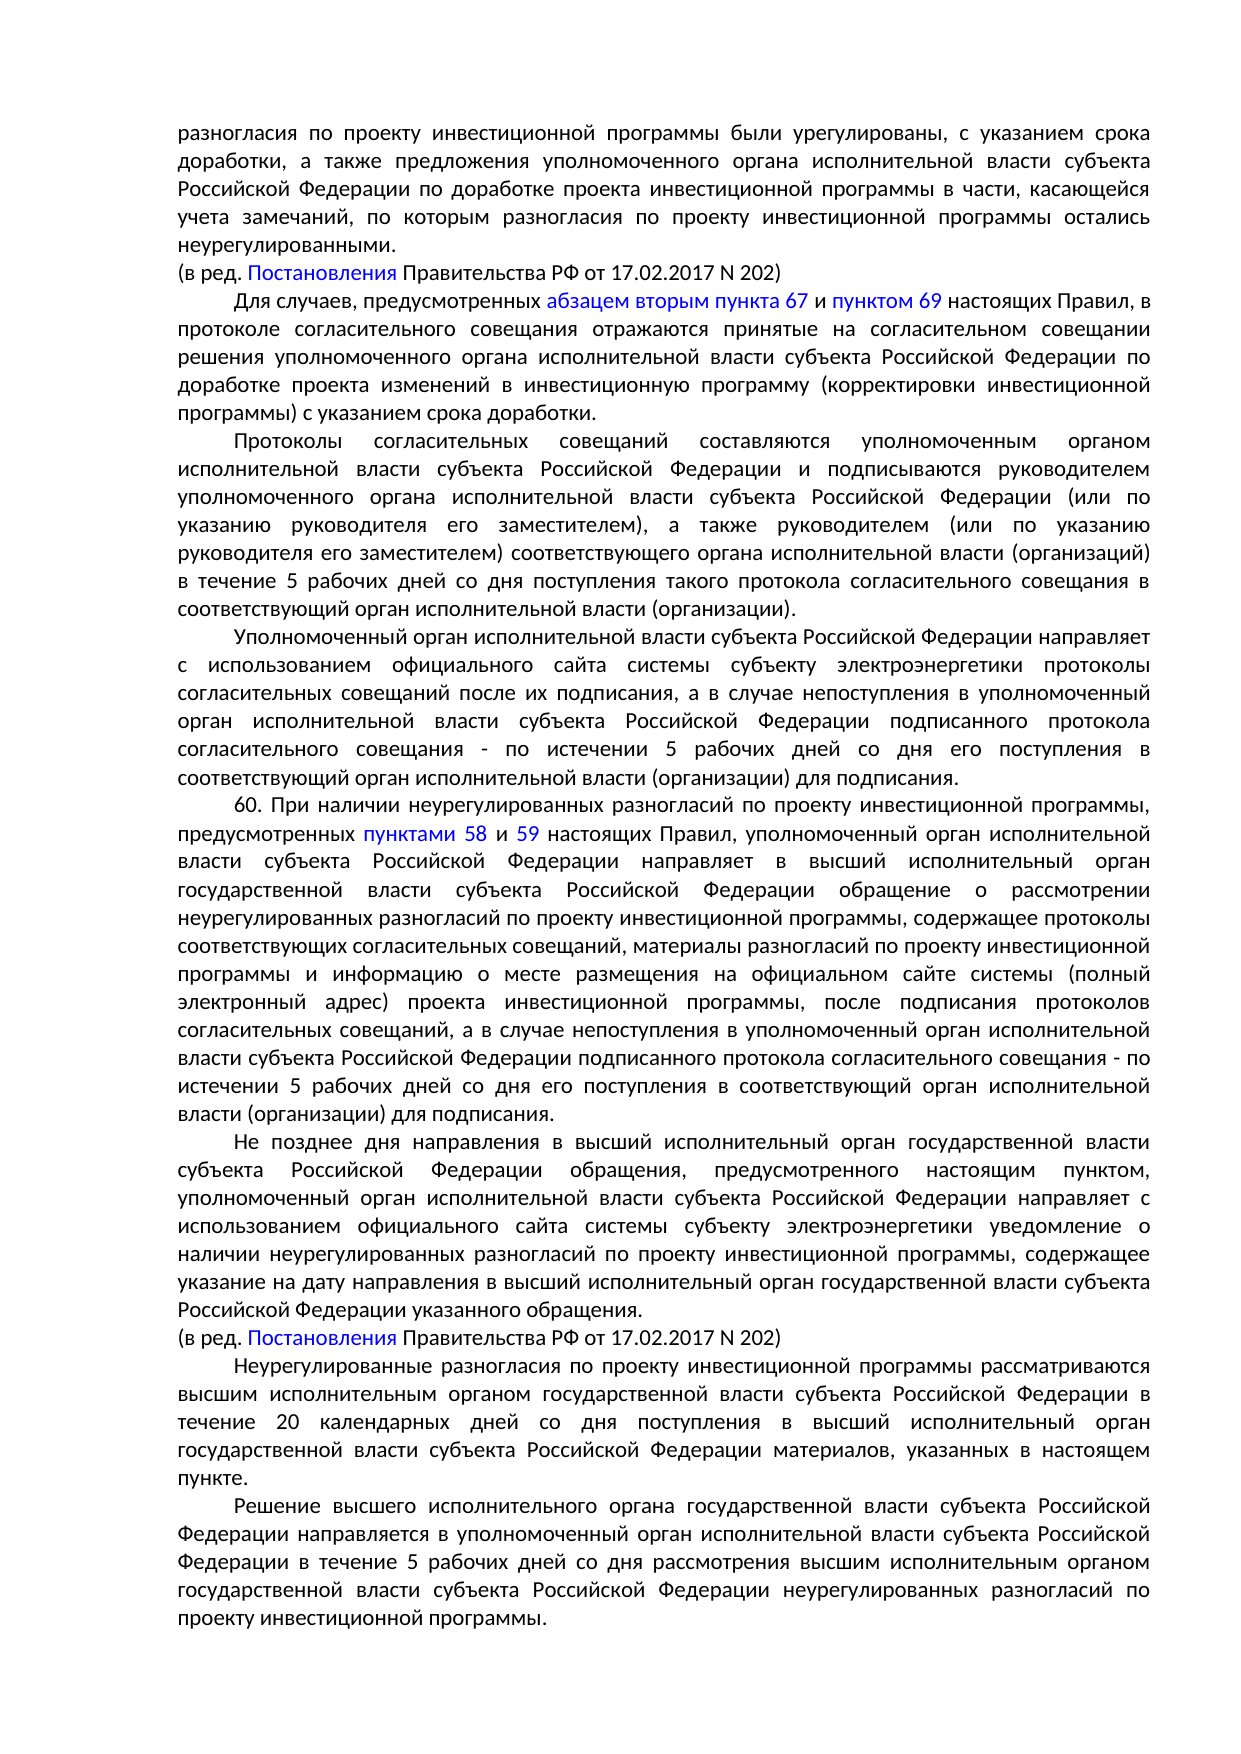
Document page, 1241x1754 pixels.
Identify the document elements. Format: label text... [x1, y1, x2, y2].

text 60. При наличии неурегулированных разногласий по проекту инвестиционной программы, предусмотренных пунктами 58 и 59 настоящих Правил, уполномоченный орган исполнительной власти субъекта Российской Федерации направляет в высший исполнительный орган государственной власти субъекта Российской Федерации обращение о рассмотрении неурегулированных разногласий по проекту инвестиционной программы, содержащее протоколы соответствующих согласительных совещаний, материалы разногласий по проекту инвестиционной программы и информацию о месте размещения на официальном сайте системы (полный электронный адрес) проекта инвестиционной программы, после подписания протоколов согласительных совещаний, а в случае непоступления в уполномоченный орган исполнительной власти субъекта Российской Федерации подписанного протокола согласительного совещания - по истечении 5 рабочих дней со дня его поступления в соответствующий орган исполнительной власти (организации) для подписания. [177, 791, 1152, 1127]
text Протоколы согласительных совещаний составляются уполномоченным органом исполнительной власти субъекта Российской Федерации и подписываются руководителем уполномоченного органа исполнительной власти субъекта Российской Федерации (или по указанию руководителя его заместителем), а также руководителем (или по указанию руководителя его заместителем) соответствующего органа исполнительной власти (организаций) в течение 5 рабочих дней со дня поступления такого протокола согласительного совещания в соответствующий орган исполнительной власти (организации). [177, 426, 1152, 622]
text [177, 118, 1152, 258]
text (в ред. Постановления Правительства РФ от 17.02.2017 N 202) [177, 258, 1152, 286]
text Не позднее дня направления в высший исполнительный орган государственной власти субъекта Российской Федерации обращения, предусмотренного настоящим пунктом, уполномоченный орган исполнительной власти субъекта Российской Федерации направляет с использованием официального сайта системы субъекту электроэнергетики уведомление о наличии неурегулированных разногласий по проекту инвестиционной программы, содержащее указание на дату направления в высший исполнительный орган государственной власти субъекта Российской Федерации указанного обращения. [177, 1127, 1152, 1323]
text Неурегулированные разногласия по проекту инвестиционной программы рассматриваются высшим исполнительным органом государственной власти субъекта Российской Федерации в течение 20 календарных дней со дня поступления в высший исполнительный орган государственной власти субъекта Российской Федерации материалов, указанных в настоящем пункте. [177, 1351, 1152, 1491]
text Уполномоченный орган исполнительной власти субъекта Российской Федерации направляет с использованием официального сайта системы субъекту электроэнергетики протоколы согласительных совещаний после их подписания, а в случае непоступления в уполномоченный орган исполнительной власти субъекта Российской Федерации подписанного протокола согласительного совещания - по истечении 5 рабочих дней со дня его поступления в соответствующий орган исполнительной власти (организации) для подписания. [177, 622, 1152, 791]
text (в ред. Постановления Правительства РФ от 17.02.2017 N 202) [177, 1323, 1152, 1351]
text Для случаев, предусмотренных абзацем вторым пункта 67 и пунктом 69 настоящих Правил, в протоколе согласительного совещания отражаются принятые на согласительном совещании решения уполномоченного органа исполнительной власти субъекта Российской Федерации по доработке проекта изменений в инвестиционную программу (корректировки инвестиционной программы) с указанием срока доработки. [177, 286, 1152, 426]
text Решение высшего исполнительного органа государственной власти субъекта Российской Федерации направляется в уполномоченный орган исполнительной власти субъекта Российской Федерации в течение 5 рабочих дней со дня рассмотрения высшим исполнительным органом государственной власти субъекта Российской Федерации неурегулированных разногласий по проекту инвестиционной программы. [177, 1491, 1152, 1631]
